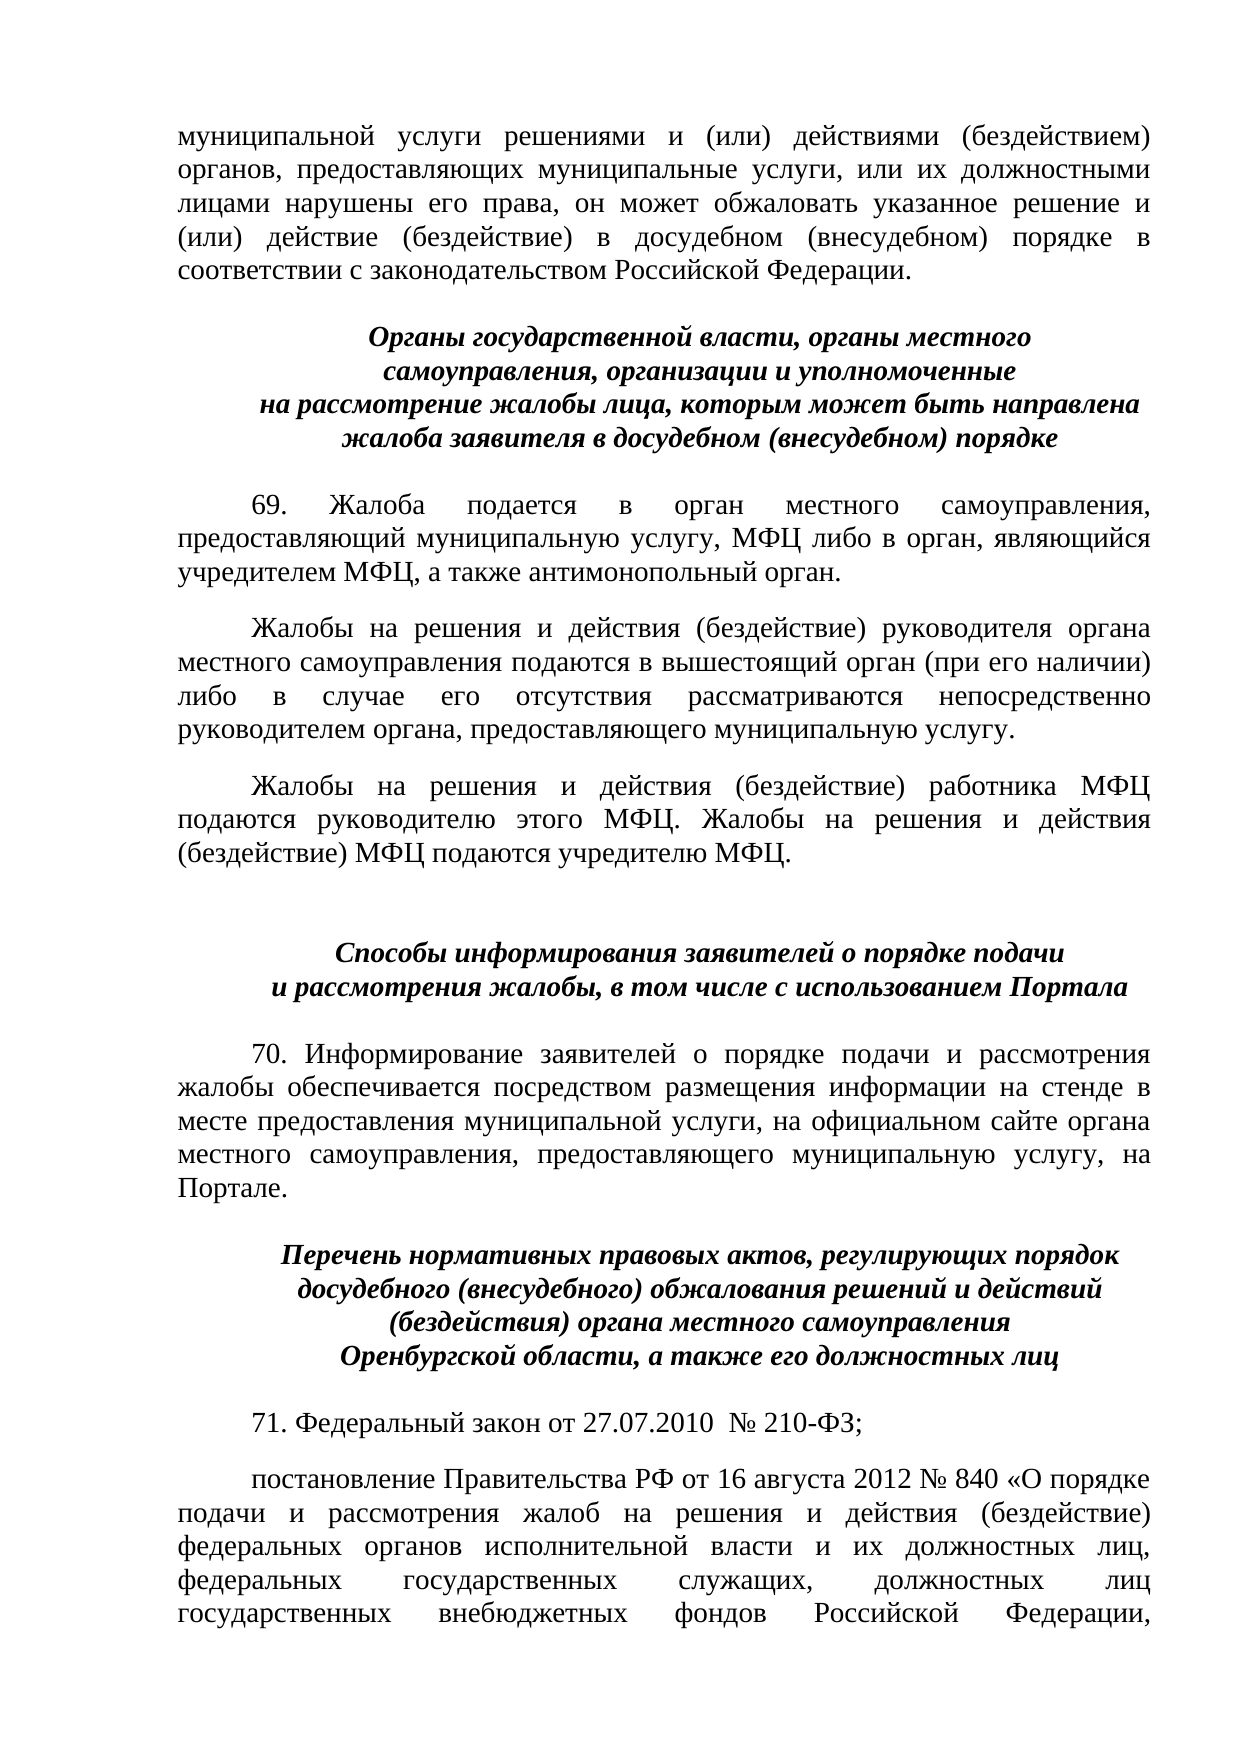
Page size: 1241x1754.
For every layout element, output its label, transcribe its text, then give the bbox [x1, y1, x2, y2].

title (бездействия) органа местного самоуправления [177, 1304, 1152, 1338]
text 70. Информирование заявителей о порядке подачи и рассмотрения жалобы обеспечивается посредством размещения информации на стенде в месте предоставления муниципальной услуги, на официальном сайте органа местного самоуправления, предоставляющего муниципальную услугу, на Портале. [177, 1036, 1152, 1204]
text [177, 118, 1152, 286]
text Жалобы на решения и действия (бездействие) руководителя органа местного самоуправления подаются в вышестоящий орган (при его наличии) либо в случае его отсутствия рассматриваются непосредственно руководителем органа, предоставляющего муниципальную услугу. [177, 611, 1152, 745]
text 69. Жалоба подается в орган местного самоуправления, предоставляющий муниципальную услугу, МФЦ либо в орган, являющийся учредителем МФЦ, а также антимонопольный орган. [177, 487, 1152, 588]
title Способы информирования заявителей о порядке подачи [177, 935, 1152, 969]
text Жалобы на решения и действия (бездействие) работника МФЦ подаются руководителю этого МФЦ. Жалобы на решения и действия (бездействие) МФЦ подаются учредителю МФЦ. [177, 768, 1152, 868]
title досудебного (внесудебного) обжалования решений и действий [177, 1271, 1152, 1304]
title жалоба заявителя в досудебном (внесудебном) порядке [177, 420, 1152, 453]
title самоуправления, организации и уполномоченные [177, 353, 1152, 386]
title Органы государственной власти, органы местного [177, 319, 1152, 353]
title Перечень нормативных правовых актов, регулирующих порядок [177, 1237, 1152, 1271]
title Оренбургской области, а также его должностных лиц [177, 1338, 1152, 1371]
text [177, 1461, 1152, 1629]
title на рассмотрение жалобы лица, которым может быть направлена [177, 386, 1152, 420]
title и рассмотрения жалобы, в том числе с использованием Портала [177, 969, 1152, 1002]
text 71. Федеральный закон от 27.07.2010 № 210-ФЗ; [177, 1405, 1152, 1438]
